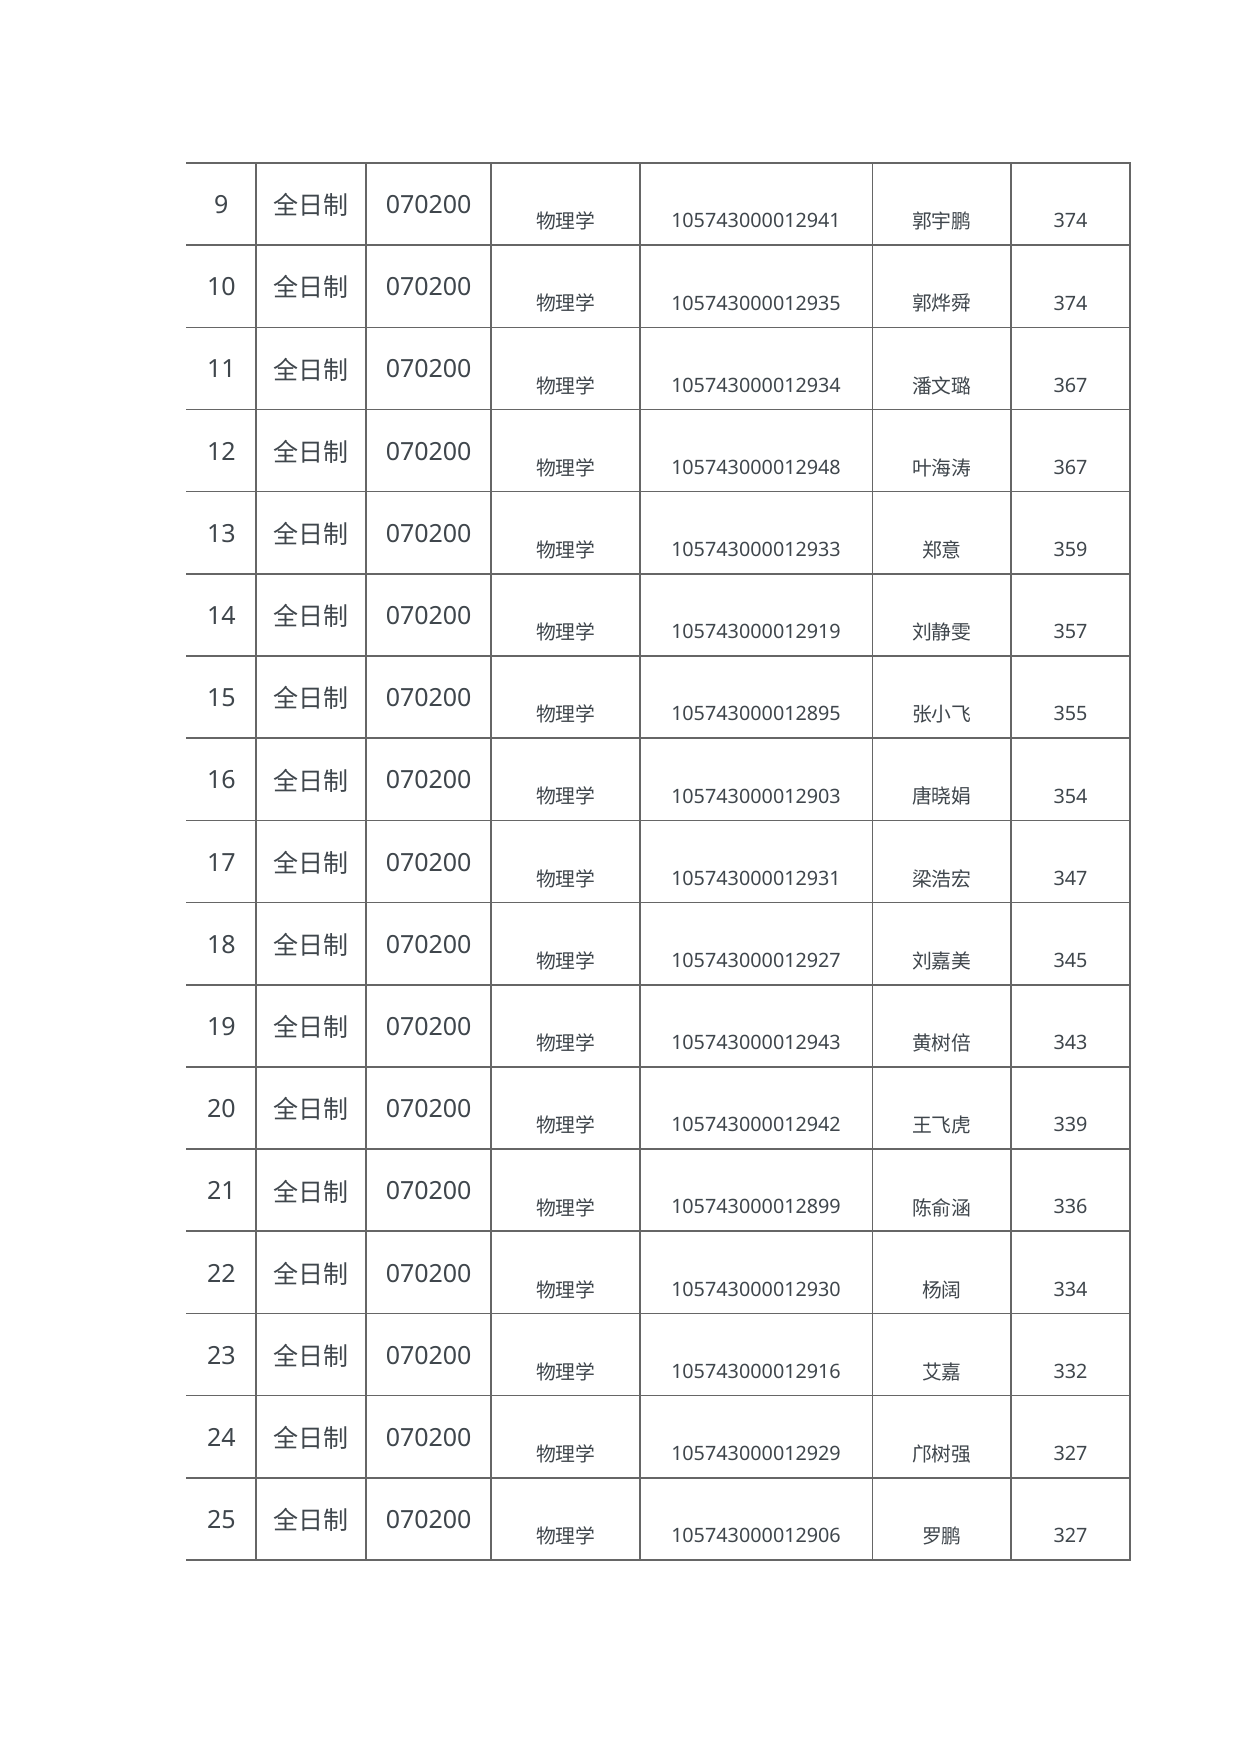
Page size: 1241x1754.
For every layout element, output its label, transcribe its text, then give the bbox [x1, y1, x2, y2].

table_cell 18 [186, 903, 255, 984]
table_cell 全日制 [257, 903, 365, 984]
table_cell 105743000012933 [641, 492, 872, 573]
table_cell 070200 [367, 575, 490, 655]
table_cell 070200 [367, 492, 490, 573]
table_cell 354 [1012, 739, 1129, 819]
table_cell 070200 [367, 657, 490, 737]
table_cell 郭宇鹏 [873, 164, 1010, 244]
table_cell 全日制 [257, 1314, 365, 1395]
table_cell 王飞虎 [873, 1068, 1010, 1148]
table_cell 105743000012943 [641, 986, 872, 1066]
table_cell 070200 [367, 903, 490, 984]
table_cell 物理学 [492, 328, 639, 408]
table_cell 105743000012927 [641, 903, 872, 984]
table_cell 10 [186, 246, 255, 326]
table_cell 105743000012906 [641, 1479, 872, 1559]
table_cell 070200 [367, 328, 490, 408]
table_cell 105743000012935 [641, 246, 872, 326]
table_cell 物理学 [492, 821, 639, 902]
table_cell 郭烨舜 [873, 246, 1010, 326]
table_cell 物理学 [492, 903, 639, 984]
table_cell 105743000012916 [641, 1314, 872, 1395]
table_cell 物理学 [492, 1396, 639, 1477]
table_cell 全日制 [257, 575, 365, 655]
table_cell 15 [186, 657, 255, 737]
table_cell 105743000012931 [641, 821, 872, 902]
table_cell 070200 [367, 1396, 490, 1477]
table_cell 全日制 [257, 492, 365, 573]
table_cell 全日制 [257, 739, 365, 819]
table_cell 潘文璐 [873, 328, 1010, 408]
table_cell 黄树倍 [873, 986, 1010, 1066]
table_cell 邝树强 [873, 1396, 1010, 1477]
table_cell 070200 [367, 246, 490, 326]
table_cell 367 [1012, 328, 1129, 408]
table_cell 334 [1012, 1232, 1129, 1313]
table_cell 17 [186, 821, 255, 902]
table_cell 郑意 [873, 492, 1010, 573]
table_cell 11 [186, 328, 255, 408]
table_cell 刘嘉美 [873, 903, 1010, 984]
table_cell 070200 [367, 821, 490, 902]
table_cell 357 [1012, 575, 1129, 655]
table_cell 339 [1012, 1068, 1129, 1148]
table_cell 105743000012899 [641, 1150, 872, 1230]
table_cell 叶海涛 [873, 410, 1010, 491]
table_cell 25 [186, 1479, 255, 1559]
table_cell 全日制 [257, 164, 365, 244]
table_cell 105743000012948 [641, 410, 872, 491]
table_cell 21 [186, 1150, 255, 1230]
table_cell 345 [1012, 903, 1129, 984]
table_cell 14 [186, 575, 255, 655]
table_cell 罗鹏 [873, 1479, 1010, 1559]
table_cell 唐晓娟 [873, 739, 1010, 819]
table_cell 070200 [367, 739, 490, 819]
table_cell 13 [186, 492, 255, 573]
table_cell 105743000012930 [641, 1232, 872, 1313]
table_cell 物理学 [492, 986, 639, 1066]
table_cell 全日制 [257, 1150, 365, 1230]
table_cell 物理学 [492, 575, 639, 655]
table_cell 杨阔 [873, 1232, 1010, 1313]
table_cell 070200 [367, 410, 490, 491]
table_cell 全日制 [257, 1232, 365, 1313]
table_cell 全日制 [257, 328, 365, 408]
table_cell 23 [186, 1314, 255, 1395]
table_cell 全日制 [257, 821, 365, 902]
table_cell 105743000012929 [641, 1396, 872, 1477]
table_cell 105743000012942 [641, 1068, 872, 1148]
table_cell 347 [1012, 821, 1129, 902]
table_cell 全日制 [257, 246, 365, 326]
table_cell 12 [186, 410, 255, 491]
table_cell 070200 [367, 1479, 490, 1559]
table_cell 336 [1012, 1150, 1129, 1230]
table_cell 355 [1012, 657, 1129, 737]
table_cell 9 [186, 164, 255, 244]
table_cell 374 [1012, 164, 1129, 244]
table_cell 359 [1012, 492, 1129, 573]
table_cell 艾嘉 [873, 1314, 1010, 1395]
table_cell 物理学 [492, 492, 639, 573]
table_cell 陈俞涵 [873, 1150, 1010, 1230]
table_cell 105743000012941 [641, 164, 872, 244]
table_cell 物理学 [492, 1479, 639, 1559]
table_cell 105743000012895 [641, 657, 872, 737]
table_cell 物理学 [492, 164, 639, 244]
table_cell 物理学 [492, 657, 639, 737]
table_cell 全日制 [257, 1396, 365, 1477]
table_cell 20 [186, 1068, 255, 1148]
table_cell 物理学 [492, 739, 639, 819]
table_cell 物理学 [492, 410, 639, 491]
table_cell 343 [1012, 986, 1129, 1066]
table_cell 物理学 [492, 1232, 639, 1313]
table_cell 张小飞 [873, 657, 1010, 737]
table_cell 16 [186, 739, 255, 819]
table_cell 105743000012919 [641, 575, 872, 655]
table_cell 物理学 [492, 246, 639, 326]
table_cell 物理学 [492, 1068, 639, 1148]
table_cell 105743000012934 [641, 328, 872, 408]
table_cell 全日制 [257, 657, 365, 737]
table_cell 105743000012903 [641, 739, 872, 819]
table_cell 070200 [367, 986, 490, 1066]
table_cell 全日制 [257, 986, 365, 1066]
table_cell 332 [1012, 1314, 1129, 1395]
table_cell 070200 [367, 164, 490, 244]
table_cell 刘静雯 [873, 575, 1010, 655]
table_cell 327 [1012, 1479, 1129, 1559]
table_cell 24 [186, 1396, 255, 1477]
table_cell 19 [186, 986, 255, 1066]
table_cell 全日制 [257, 1479, 365, 1559]
table_cell 070200 [367, 1150, 490, 1230]
table_cell 070200 [367, 1068, 490, 1148]
table_cell 070200 [367, 1314, 490, 1395]
table_cell 全日制 [257, 410, 365, 491]
table_cell 全日制 [257, 1068, 365, 1148]
table_cell 374 [1012, 246, 1129, 326]
table_cell 物理学 [492, 1150, 639, 1230]
table_cell 327 [1012, 1396, 1129, 1477]
table_cell 070200 [367, 1232, 490, 1313]
table_cell 物理学 [492, 1314, 639, 1395]
table_cell 梁浩宏 [873, 821, 1010, 902]
table_cell 367 [1012, 410, 1129, 491]
table_cell 22 [186, 1232, 255, 1313]
